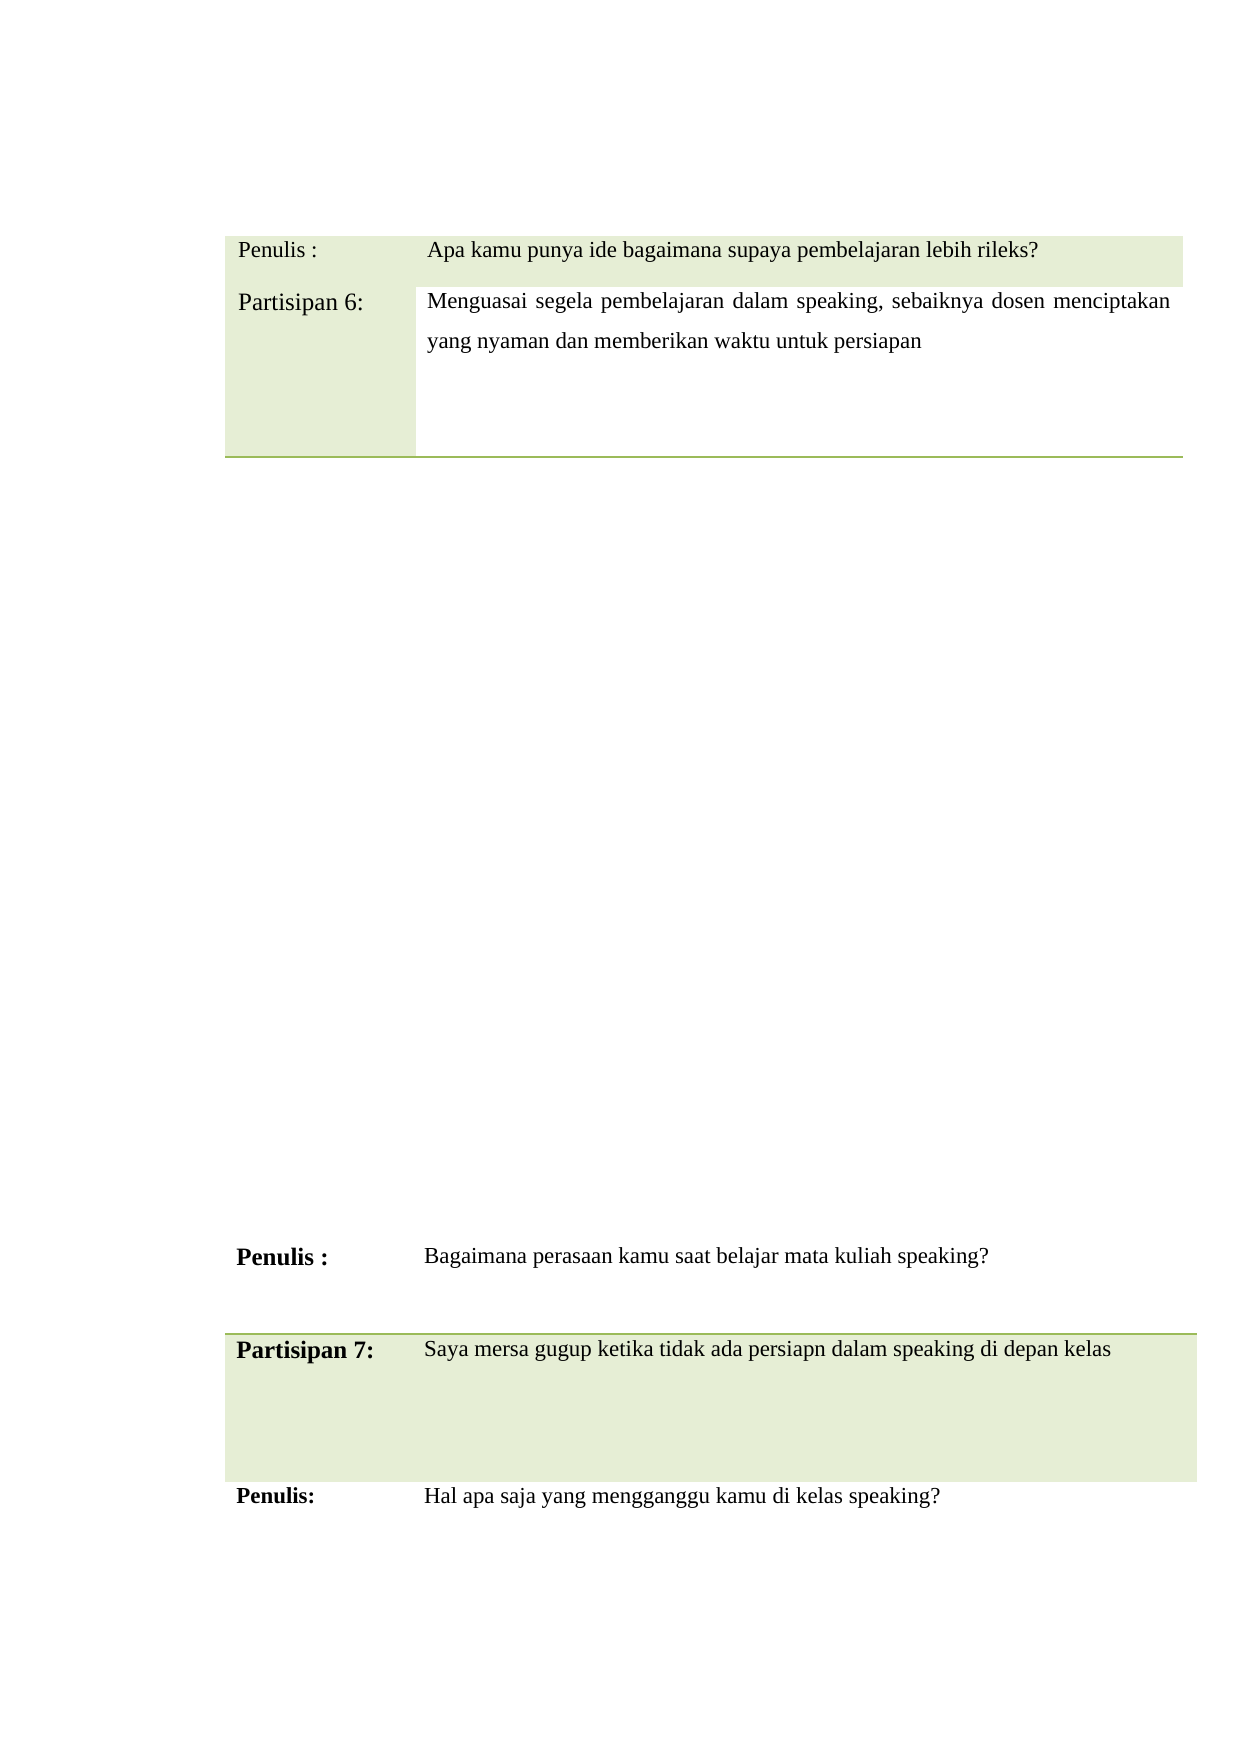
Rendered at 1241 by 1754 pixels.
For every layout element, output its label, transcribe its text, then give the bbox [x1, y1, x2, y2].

table_cell Menguasai segela pembelajaran dalam speaking, sebaiknya dosen menciptakan yang nyaman dan memberikan waktu untuk persiapan [416, 287, 1183, 456]
table_cell Partisipan 7: [225, 1335, 413, 1482]
table_cell Partisipan 6: [225, 287, 416, 456]
table_cell Saya mersa gugup ketika tidak ada persiapn dalam speaking di depan kelas [413, 1335, 1197, 1482]
table_header Penulis : [225, 1242, 413, 1333]
table_cell Penulis : [225, 236, 416, 287]
table_cell Penulis: [225, 1482, 413, 1555]
table_cell Apa kamu punya ide bagaimana supaya pembelajaran lebih rileks? [416, 236, 1183, 287]
table_cell Hal apa saja yang mengganggu kamu di kelas speaking? [413, 1482, 1197, 1555]
table_header Bagaimana perasaan kamu saat belajar mata kuliah speaking? [413, 1242, 1197, 1333]
